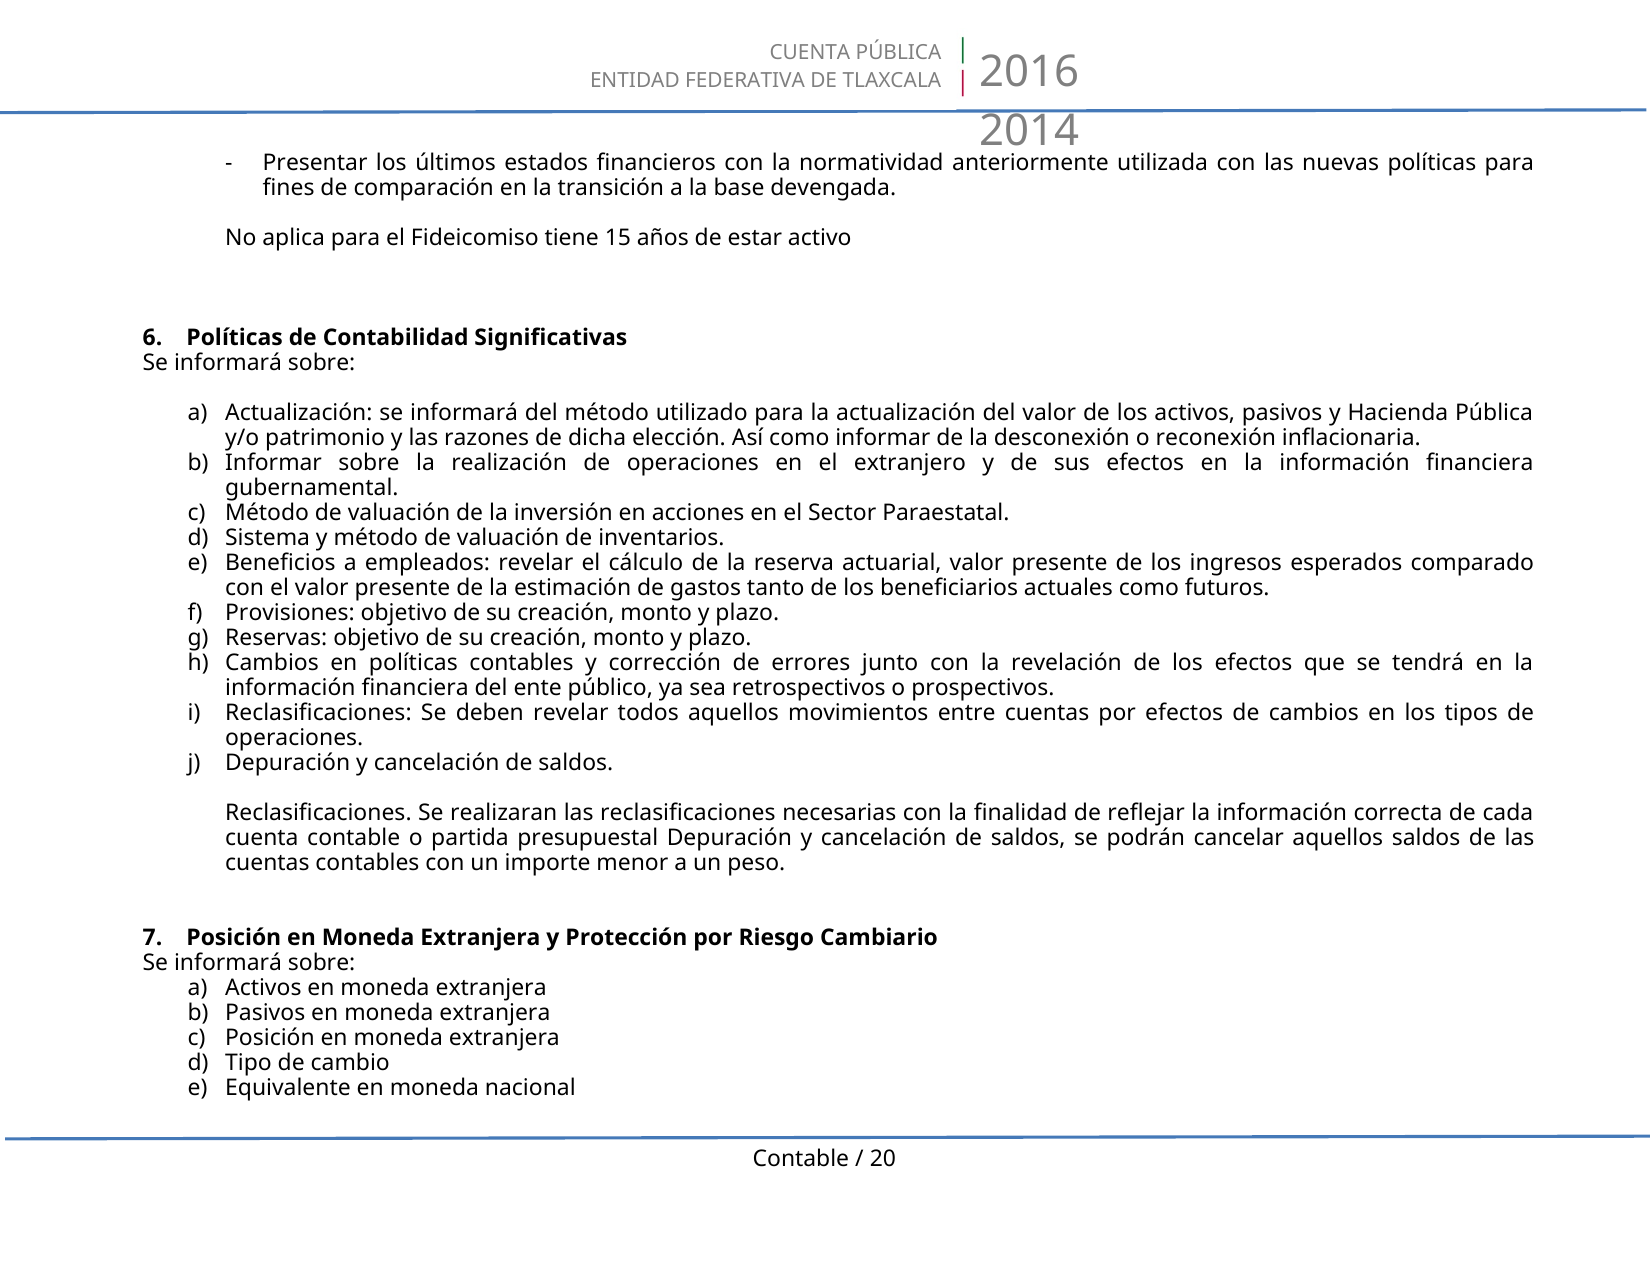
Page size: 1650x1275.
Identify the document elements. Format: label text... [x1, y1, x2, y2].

text a) Activos en moneda extranjera [187, 975, 1536, 1000]
text e) Equivalente en moneda nacional [187, 1075, 1536, 1100]
text g) Reservas: objetivo de su creación, monto y plazo. [187, 625, 1536, 650]
text No aplica para el Fideicomiso tiene 15 años de estar activo [225, 225, 1536, 250]
text 6. Políticas de Contabilidad Significativas [112, 325, 1536, 350]
text d) Tipo de cambio [187, 1050, 1536, 1075]
text d) Sistema y método de valuación de inventarios. [187, 525, 1536, 550]
text Se informará sobre: [112, 950, 1536, 975]
text h) Cambios en políticas contables y corrección de errores junto con la revelación de los efectos que se tendrá en la información financiera del ente público, ya sea retrospectivos o prospectivos. [187, 650, 1536, 700]
text e) Beneficios a empleados: revelar el cálculo de la reserva actuarial, valor presente de los ingresos esperados comparado con el valor presente de la estimación de gastos tanto de los beneficiarios actuales como futuros. [187, 550, 1536, 600]
text b) Informar sobre la realización de operaciones en el extranjero y de sus efectos en la información financiera gubernamental. [187, 450, 1536, 500]
text 7. Posición en Moneda Extranjera y Protección por Riesgo Cambiario [112, 925, 1536, 950]
text - Presentar los últimos estados financieros con la normatividad anteriormente utilizada con las nuevas políticas para fines de comparación en la transición a la base devengada. [225, 150, 1536, 200]
text b) Pasivos en moneda extranjera [187, 1000, 1536, 1025]
text i) Reclasificaciones: Se deben revelar todos aquellos movimientos entre cuentas por efectos de cambios en los tipos de operaciones. [187, 700, 1536, 750]
text Se informará sobre: [112, 350, 1536, 375]
text f) Provisiones: objetivo de su creación, monto y plazo. [187, 600, 1536, 625]
text a) Actualización: se informará del método utilizado para la actualización del valor de los activos, pasivos y Hacienda Pública y/o patrimonio y las razones de dicha elección. Así como informar de la desconexión o reconexión inflacionaria. [187, 400, 1536, 450]
text c) Método de valuación de la inversión en acciones en el Sector Paraestatal. [187, 500, 1536, 525]
text Reclasificaciones. Se realizaran las reclasificaciones necesarias con la finalidad de reflejar la información correcta de cada cuenta contable o partida presupuestal Depuración y cancelación de saldos, se podrán cancelar aquellos saldos de las cuentas contables con un importe menor a un peso. [225, 800, 1536, 875]
text c) Posición en moneda extranjera [187, 1025, 1536, 1050]
text j) Depuración y cancelación de saldos. [187, 750, 1536, 775]
picture [956, 28, 974, 100]
